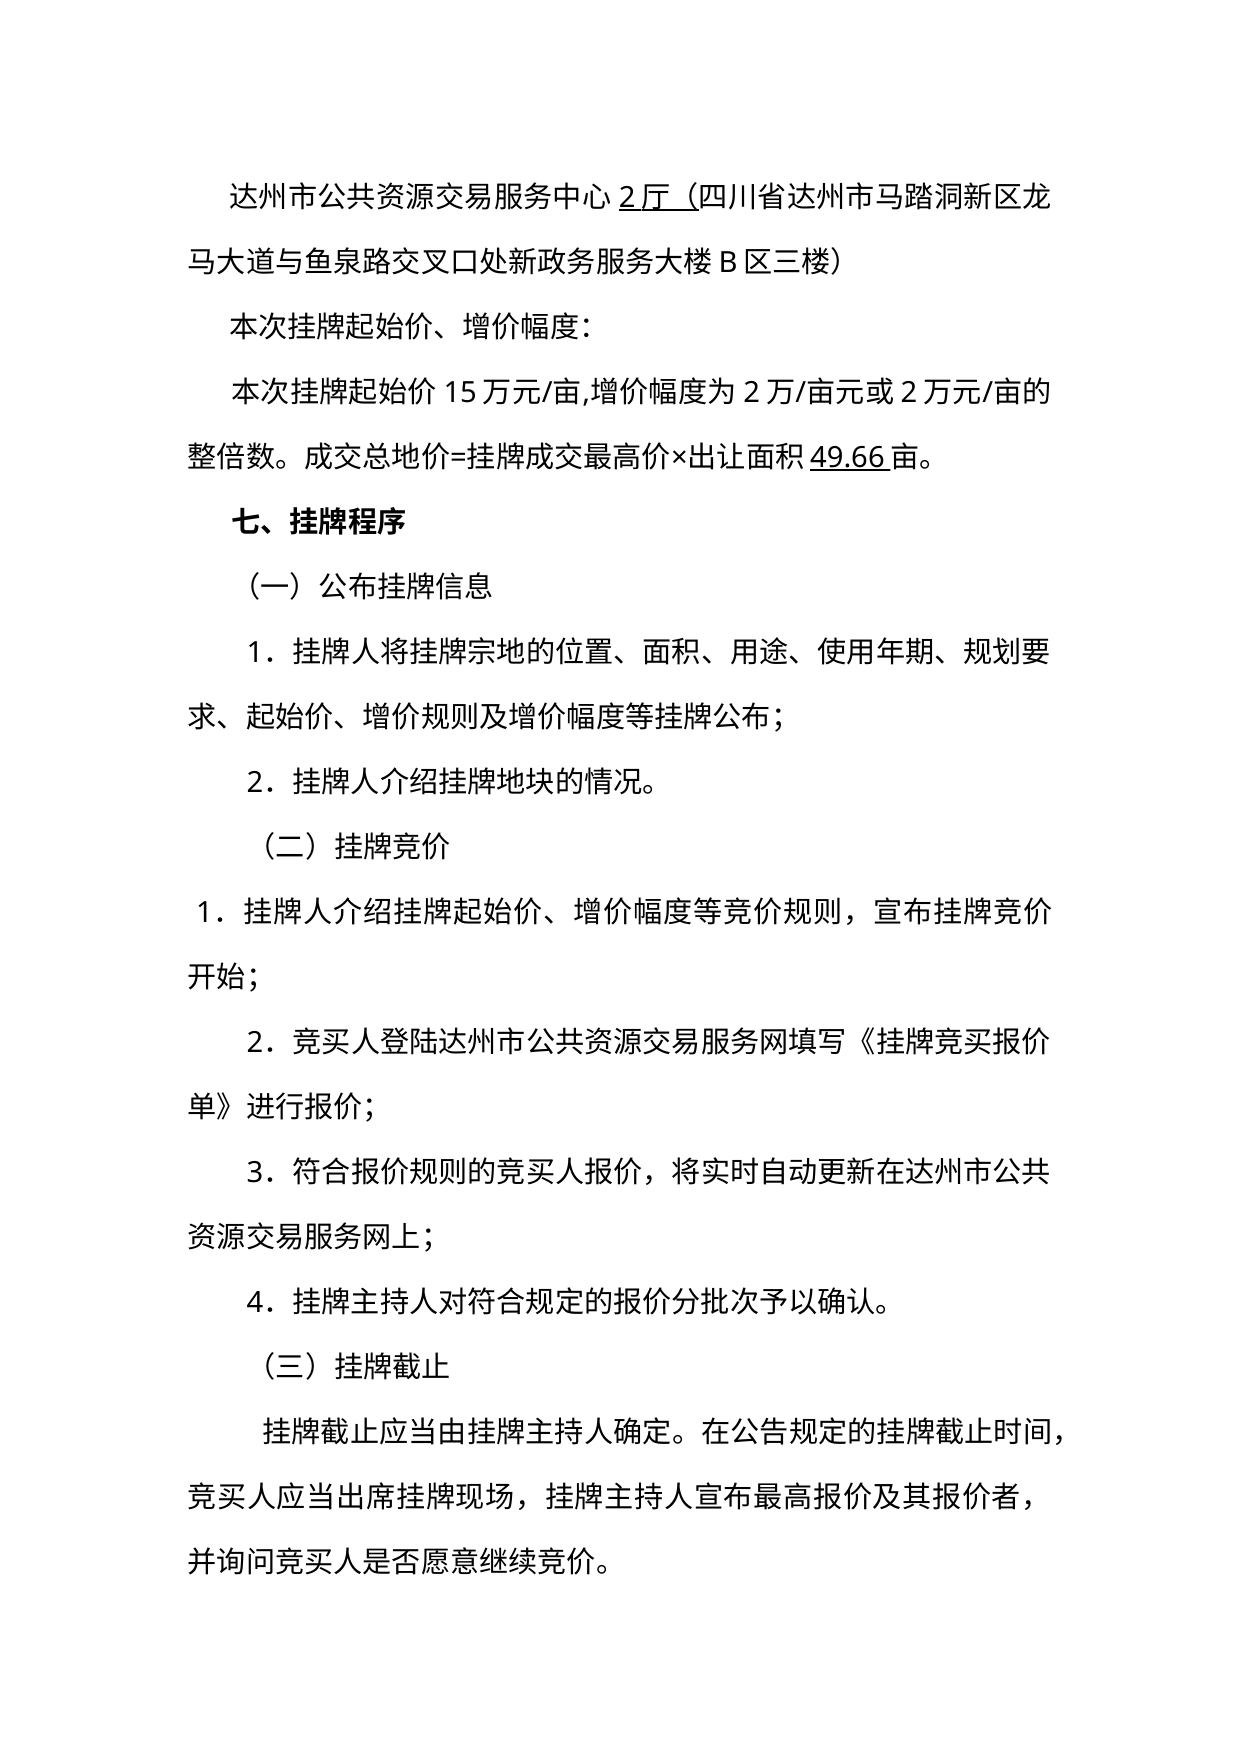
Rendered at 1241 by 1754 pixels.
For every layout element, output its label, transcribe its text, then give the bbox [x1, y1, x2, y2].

text 达州市公共资源交易服务中心2厅（四川省达州市马踏洞新区龙马大道与鱼泉路交叉口处新政务服务大楼B区三楼） [187, 162, 1053, 292]
text 2．挂牌人介绍挂牌地块的情况。 [231, 747, 1053, 812]
text 挂牌截止应当由挂牌主持人确定。在公告规定的挂牌截止时间，竞买人应当出席挂牌现场，挂牌主持人宣布最高报价及其报价者，并询问竞买人是否愿意继续竞价。 [187, 1397, 1053, 1592]
text 3．符合报价规则的竞买人报价，将实时自动更新在达州市公共资源交易服务网上； [187, 1137, 1053, 1267]
text 2．竞买人登陆达州市公共资源交易服务网填写《挂牌竞买报价单》进行报价； [187, 1007, 1053, 1137]
text 七、挂牌程序 [231, 487, 1053, 552]
text 4．挂牌主持人对符合规定的报价分批次予以确认。 [231, 1267, 1053, 1332]
text 本次挂牌起始价15万元/亩,增价幅度为2万/亩元或2万元/亩的整倍数。成交总地价=挂牌成交最高价×出让面积49.66亩。 [187, 357, 1053, 487]
text （三）挂牌截止 [231, 1332, 1053, 1397]
text （二）挂牌竞价 [231, 812, 1053, 877]
text （一）公布挂牌信息 [231, 552, 1053, 617]
text 1．挂牌人将挂牌宗地的位置、面积、用途、使用年期、规划要求、起始价、增价规则及增价幅度等挂牌公布； [187, 617, 1053, 747]
text 1．挂牌人介绍挂牌起始价、增价幅度等竞价规则，宣布挂牌竞价开始； [187, 877, 1053, 1007]
text 本次挂牌起始价、增价幅度： [187, 292, 1053, 357]
